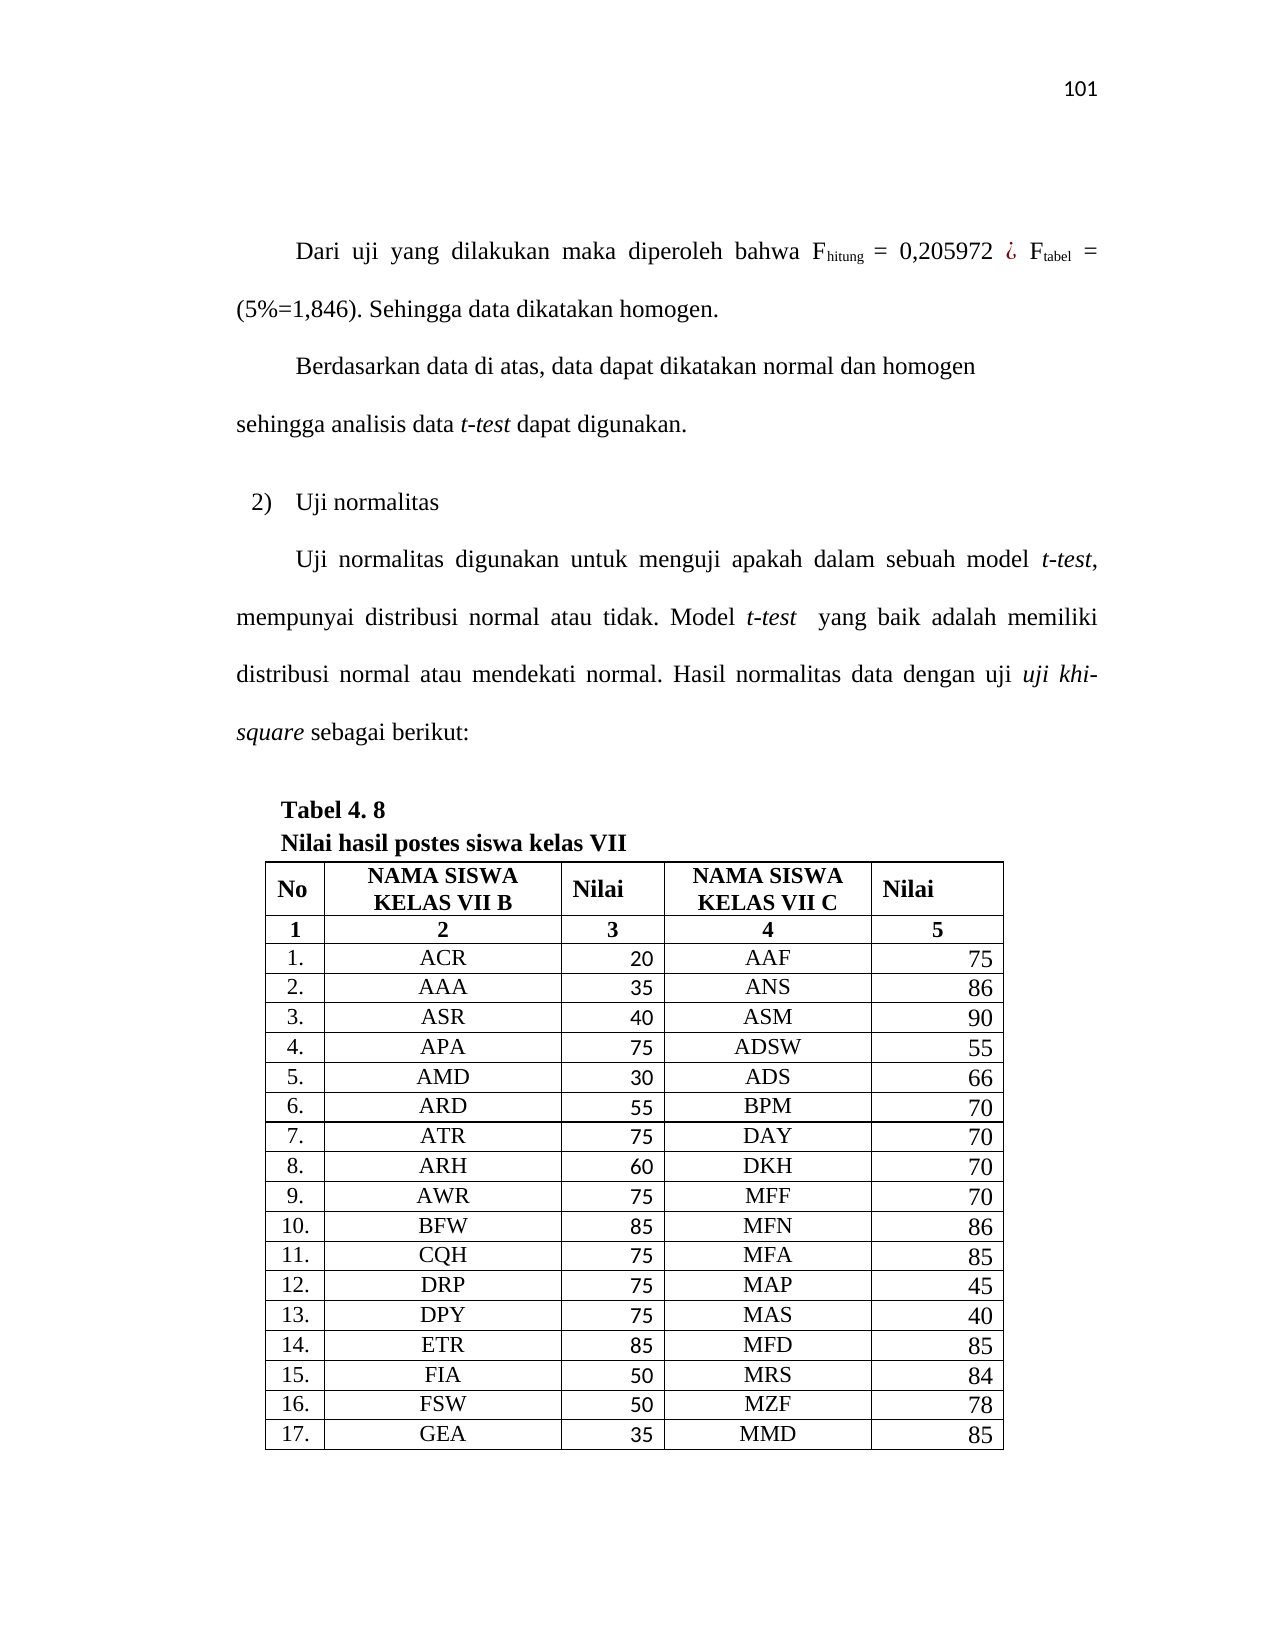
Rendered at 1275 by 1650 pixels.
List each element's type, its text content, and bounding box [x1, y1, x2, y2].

table_cell MFA [665, 1242, 871, 1270]
text sehingga analisis data t-test dapat digunakan. [236, 409, 1098, 437]
table_cell 2. [266, 974, 324, 1002]
table_cell 3. [266, 1003, 324, 1032]
table_cell 35 [562, 974, 664, 1002]
table_cell ANS [665, 974, 871, 1002]
table_cell MAS [665, 1301, 871, 1330]
text Uji normalitas digunakan untuk menguji apakah dalam sebuah model t-test, mempunyai distribusi normal atau tidak. Model t-test yang baik adalah memiliki distribusi normal atau mendekati normal. Hasil normalitas data dengan uji uji khi-square sebagai berikut: [236, 544, 1098, 746]
table_cell AAF [665, 944, 871, 972]
table_cell MMD [665, 1420, 871, 1449]
table_cell 75 [562, 1271, 664, 1300]
table_cell ARH [325, 1152, 561, 1181]
table_cell 86 [872, 1212, 1003, 1241]
list Uji normalitas [251, 487, 1098, 516]
table_cell 3 [562, 916, 664, 943]
table_cell FSW [325, 1391, 561, 1419]
table_cell 5. [266, 1063, 324, 1092]
table_cell 15. [266, 1361, 324, 1389]
table_cell 60 [562, 1152, 664, 1181]
table_cell 84 [872, 1361, 1003, 1389]
table_cell MFF [665, 1182, 871, 1211]
table_cell 75 [562, 1242, 664, 1270]
table_cell GEA [325, 1420, 561, 1449]
list Berdasarkan data di atas, data dapat dikatakan normal dan homogen [236, 351, 1098, 380]
table_cell 75 [562, 1301, 664, 1330]
table_cell MRS [665, 1361, 871, 1389]
text Nilai hasil postes siswa kelas VII [281, 828, 1098, 857]
table_cell MAP [665, 1271, 871, 1300]
table_cell 70 [872, 1093, 1003, 1121]
table_cell 11. [266, 1242, 324, 1270]
table_cell 30 [562, 1063, 664, 1092]
table_cell 2 [325, 916, 561, 943]
table_cell 13. [266, 1301, 324, 1330]
table_cell 75 [562, 1123, 664, 1151]
table_cell 50 [562, 1361, 664, 1389]
table_header Nilai [562, 863, 664, 915]
table_cell 85 [562, 1212, 664, 1241]
table_header NAMA SISWA KELAS VII C [665, 863, 871, 915]
table_cell BFW [325, 1212, 561, 1241]
table_cell APA [325, 1033, 561, 1062]
table_cell ASR [325, 1003, 561, 1032]
table_cell 85 [562, 1331, 664, 1360]
table_header NAMA SISWA KELAS VII B [325, 863, 561, 915]
table_cell ADSW [665, 1033, 871, 1062]
table_cell 75 [562, 1033, 664, 1062]
table_cell BPM [665, 1093, 871, 1121]
list Dari uji yang dilakukan maka diperoleh bahwa Fhitung = 0,205972 Ftabel = (5%=1,846). Sehingga data dikatakan homogen. [236, 236, 1098, 322]
table_cell ACR [325, 944, 561, 972]
table_cell AAA [325, 974, 561, 1002]
table_cell 85 [872, 1331, 1003, 1360]
table_cell 7. [266, 1123, 324, 1151]
table_cell 4 [665, 916, 871, 943]
table_cell 1. [266, 944, 324, 972]
table_cell MFN [665, 1212, 871, 1241]
table_cell ETR [325, 1331, 561, 1360]
table_cell 90 [872, 1003, 1003, 1032]
table_cell 14. [266, 1331, 324, 1360]
table_cell 4. [266, 1033, 324, 1062]
table_cell 1 [266, 916, 324, 943]
table_cell ADS [665, 1063, 871, 1092]
text Tabel 4. 8 [281, 795, 1098, 824]
table_cell 35 [562, 1420, 664, 1449]
table_cell 55 [562, 1093, 664, 1121]
table_cell 40 [562, 1003, 664, 1032]
table_cell AWR [325, 1182, 561, 1211]
table_cell CQH [325, 1242, 561, 1270]
table_cell 70 [872, 1182, 1003, 1211]
table_cell MZF [665, 1391, 871, 1419]
table_cell ASM [665, 1003, 871, 1032]
table_cell 10. [266, 1212, 324, 1241]
table_cell FIA [325, 1361, 561, 1389]
table_cell 16. [266, 1391, 324, 1419]
table_cell ATR [325, 1123, 561, 1151]
table_cell 45 [872, 1271, 1003, 1300]
table_cell 55 [872, 1033, 1003, 1062]
table_cell 75 [872, 944, 1003, 972]
table_cell 86 [872, 974, 1003, 1002]
table_cell 85 [872, 1420, 1003, 1449]
table_cell DRP [325, 1271, 561, 1300]
table_cell 85 [872, 1242, 1003, 1270]
table_cell 17. [266, 1420, 324, 1449]
table_header No [266, 863, 324, 915]
table_cell 12. [266, 1271, 324, 1300]
table_cell 78 [872, 1391, 1003, 1419]
table_header Nilai [872, 863, 1003, 915]
table_cell 6. [266, 1093, 324, 1121]
table_cell 20 [562, 944, 664, 972]
table_cell 75 [562, 1182, 664, 1211]
table_cell MFD [665, 1331, 871, 1360]
table_cell DAY [665, 1123, 871, 1151]
table_cell AMD [325, 1063, 561, 1092]
table_cell DPY [325, 1301, 561, 1330]
table_cell 70 [872, 1123, 1003, 1151]
table_cell 40 [872, 1301, 1003, 1330]
table_cell 9. [266, 1182, 324, 1211]
table_cell 5 [872, 916, 1003, 943]
table_cell 8. [266, 1152, 324, 1181]
table_cell DKH [665, 1152, 871, 1181]
table_cell ARD [325, 1093, 561, 1121]
table_cell 70 [872, 1152, 1003, 1181]
table_cell 66 [872, 1063, 1003, 1092]
table_cell 50 [562, 1391, 664, 1419]
